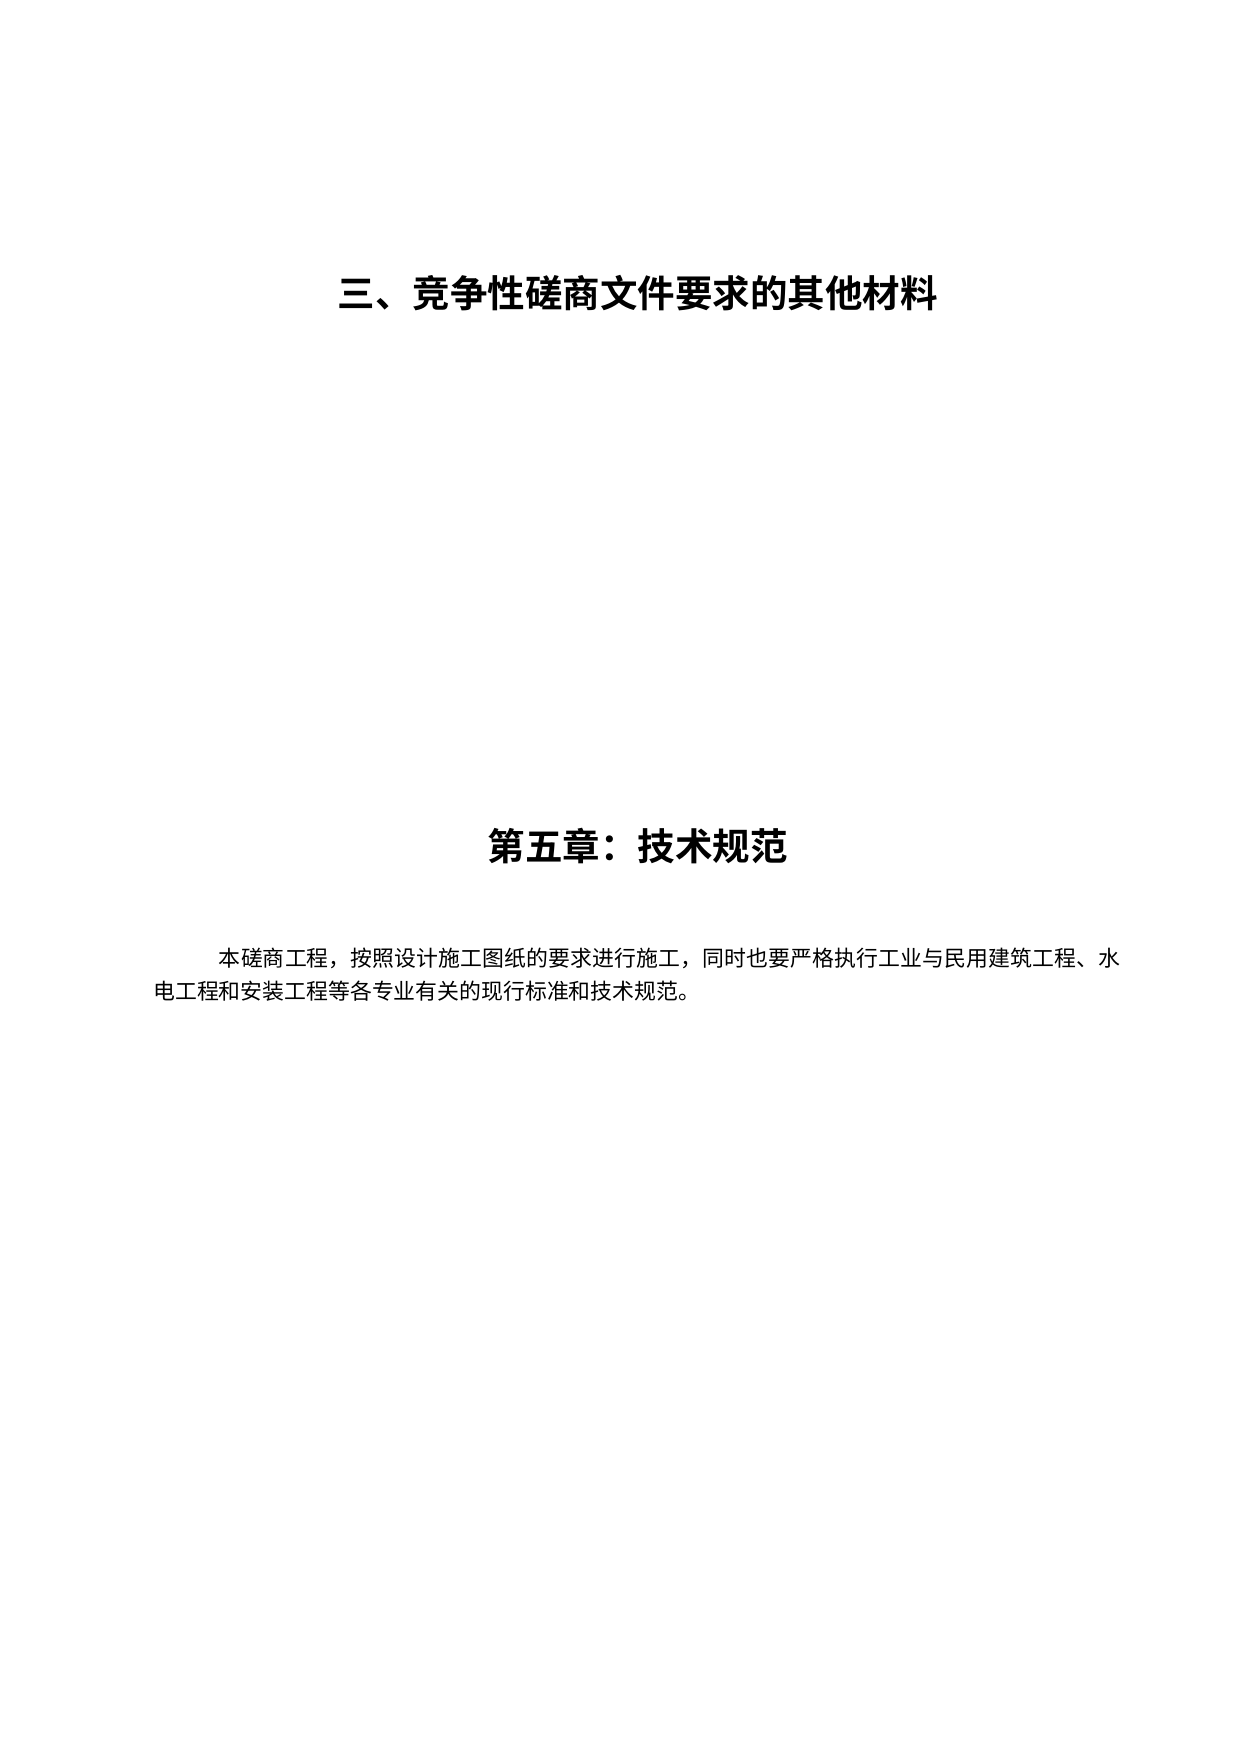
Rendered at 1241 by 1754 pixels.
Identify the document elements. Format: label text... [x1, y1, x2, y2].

text 三、竞争性磋商文件要求的其他材料 [153, 258, 1122, 323]
text 本磋商工程，按照设计施工图纸的要求进行施工，同时也要严格执行工业与民用建筑工程、水电工程和安装工程等各专业有关的现行标准和技术规范。 [153, 941, 1122, 1006]
text 第五章：技术规范 [153, 811, 1122, 876]
